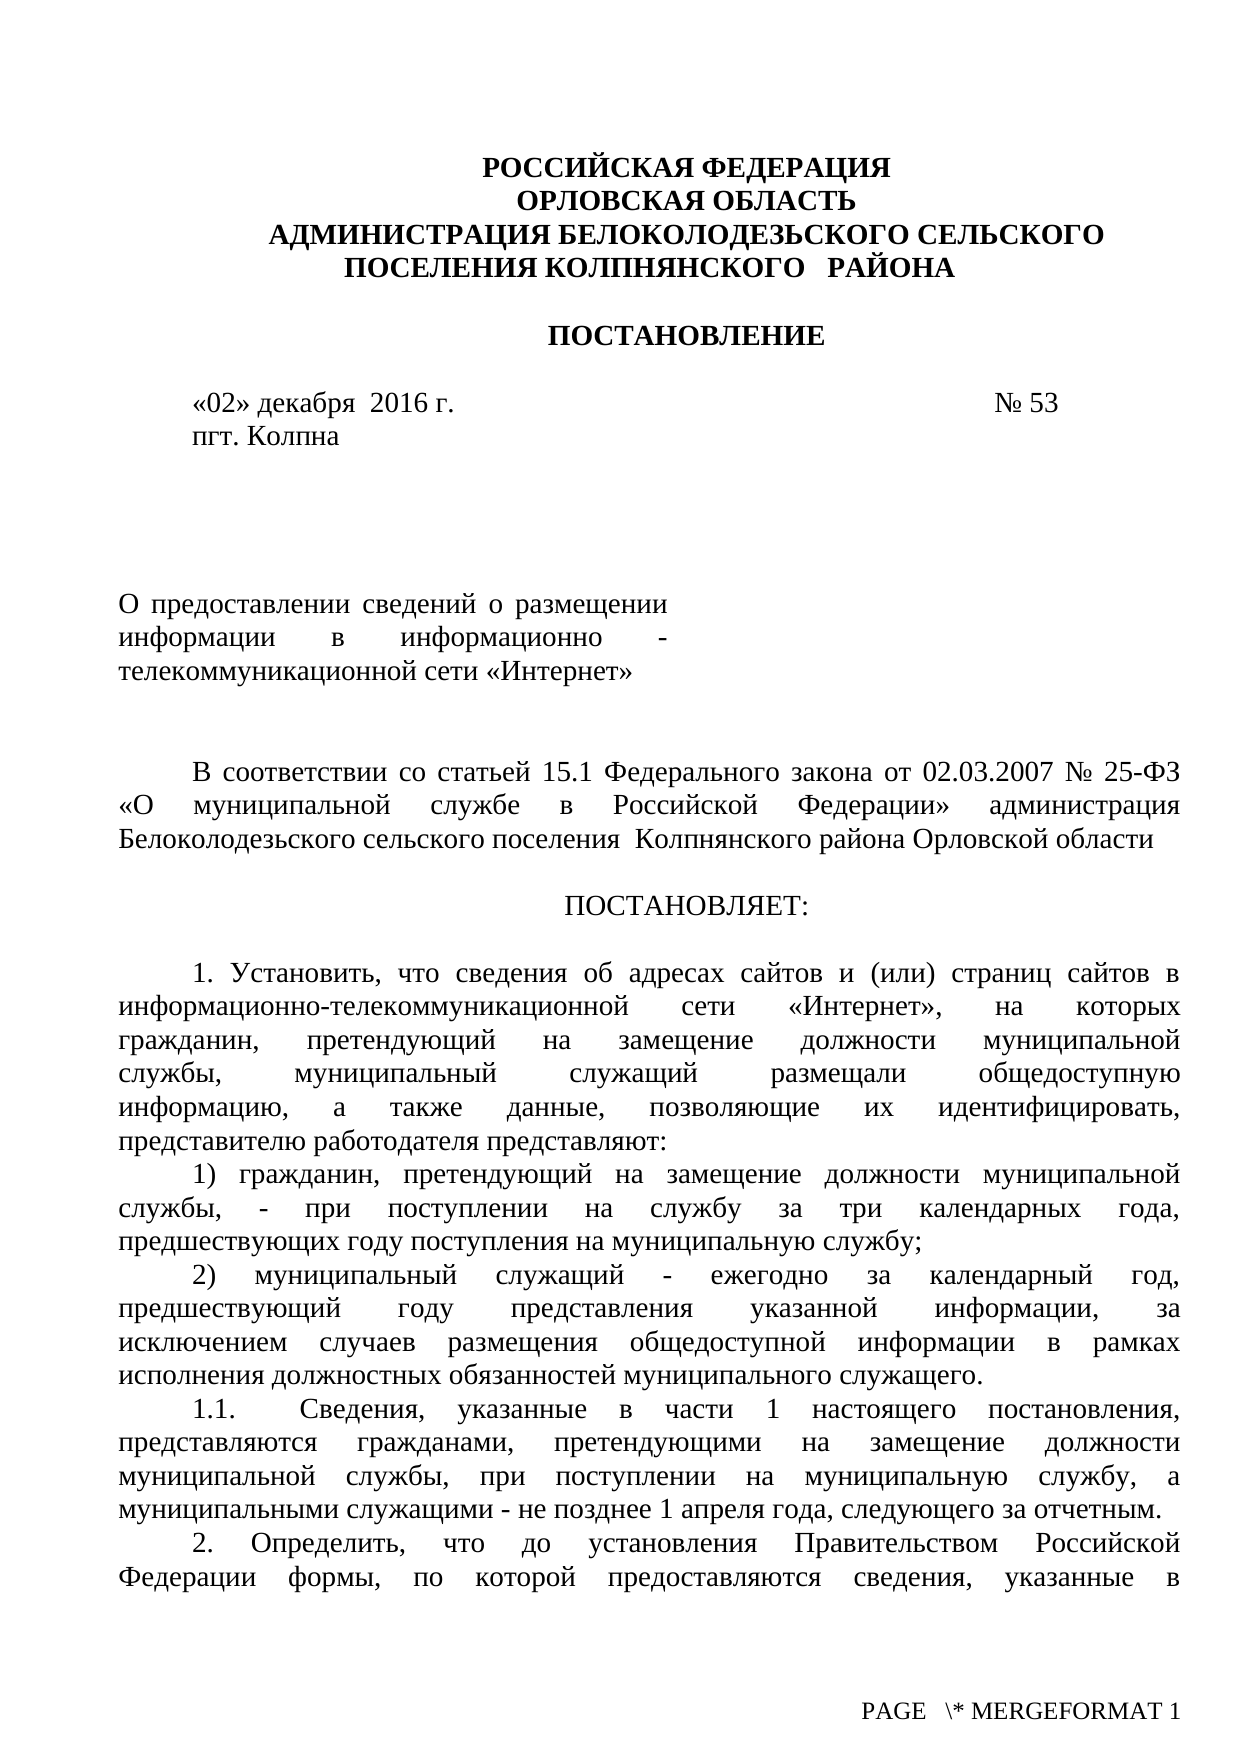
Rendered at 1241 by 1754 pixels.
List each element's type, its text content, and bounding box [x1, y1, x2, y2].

text 1) гражданин, претендующий на замещение должности муниципальной службы, - при поступлении на службу за три календарных года, предшествующих году поступления на муниципальную службу; [118, 1156, 1181, 1257]
text «02» декабря 2016 г. № 53 [118, 385, 1181, 418]
text В соответствии со статьей 15.1 Федерального закона от 02.03.2007 № 25-ФЗ «О муниципальной службе в Российской Федерации» администрация Белоколодезьского сельского поселения Колпнянского района Орловской области [118, 754, 1181, 854]
text 1.1. Сведения, указанные в части 1 настоящего постановления, представляются гражданами, претендующими на замещение должности муниципальной службы, при поступлении на муниципальную службу, а муниципальными служащими - не позднее 1 апреля года, следующего за отчетным. [118, 1391, 1181, 1525]
text АДМИНИСТРАЦИЯ БЕЛОКОЛОДЕЗЬСКОГО СЕЛЬСКОГО ПОСЕЛЕНИЯ КОЛПНЯНСКОГО РАЙОНА [118, 217, 1181, 284]
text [118, 1525, 1181, 1592]
text РОССИЙСКАЯ ФЕДЕРАЦИЯ [118, 150, 1181, 183]
table_header О предоставлении сведений о размещении информации в информационно - телекоммуникационной сети «Интернет» [107, 586, 679, 754]
text ПОСТАНОВЛЯЕТ: [118, 888, 1181, 921]
text 2) муниципальный служащий - ежегодно за календарный год, предшествующий году представления указанной информации, за исключением случаев размещения общедоступной информации в рамках исполнения должностных обязанностей муниципального служащего. [118, 1257, 1181, 1391]
text ПОСТАНОВЛЕНИЕ [118, 318, 1181, 351]
text пгт. Колпна [118, 418, 1181, 452]
text ОРЛОВСКАЯ ОБЛАСТЬ [118, 183, 1181, 217]
text 1. Установить, что сведения об адресах сайтов и (или) страниц сайтов в информационно-телекоммуникационной сети «Интернет», на которых гражданин, претендующий на замещение должности муниципальной службы, муниципальный служащий размещали общедоступную информацию, а также данные, позволяющие их идентифицировать, представителю работодателя представляют: [118, 955, 1181, 1156]
